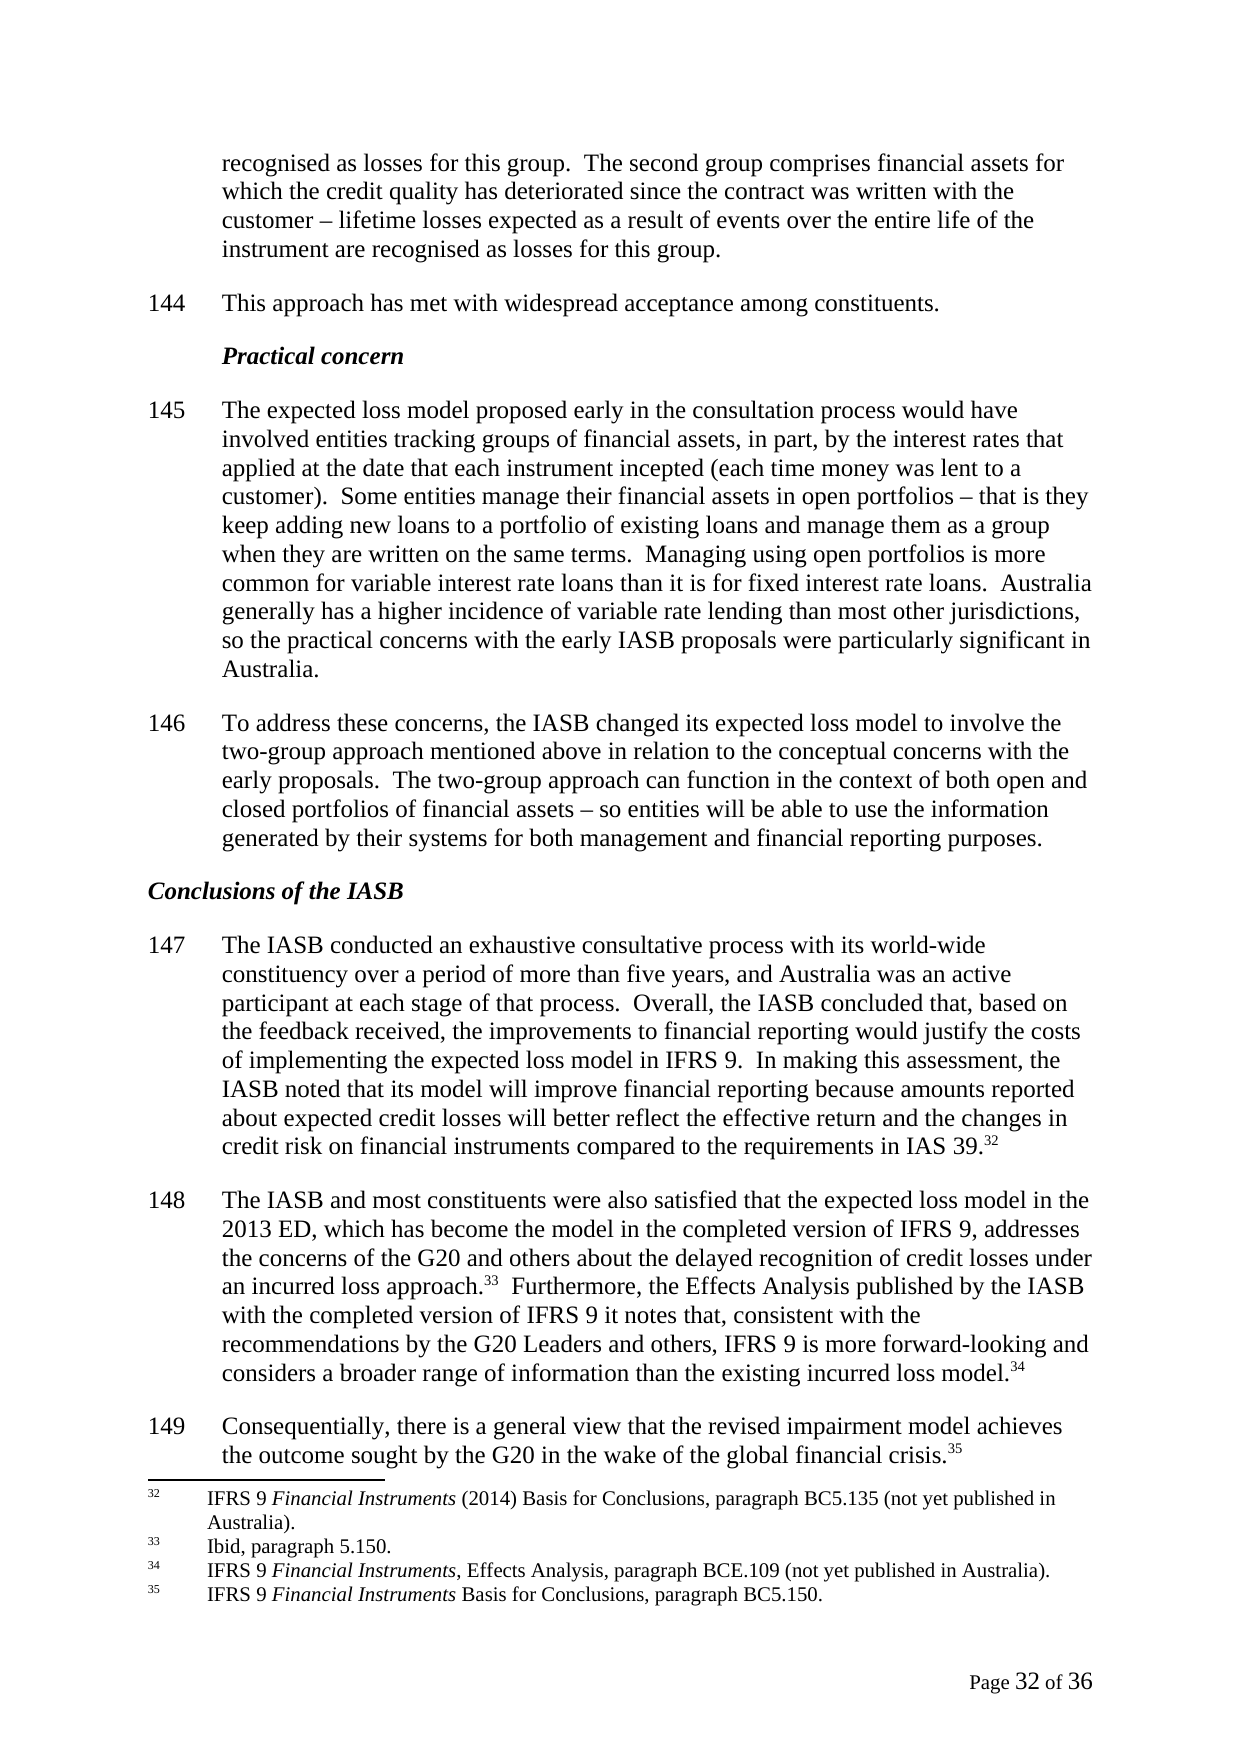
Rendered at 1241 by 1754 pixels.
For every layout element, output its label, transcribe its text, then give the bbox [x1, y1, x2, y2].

text The IASB and most constituents were also satisfied that the expected loss model in the 2013 ED, which has become the model in the completed version of IFRS 9, addresses the concerns of the G20 and others about the delayed recognition of credit losses under an incurred loss approach. Furthermore, the Effects Analysis published by the IASB with the completed version of IFRS 9 it notes that, consistent with the recommendations by the G20 Leaders and others, IFRS 9 is more forward-looking and considers a broader range of information than the existing incurred loss model. [148, 1185, 1092, 1386]
text The expected loss model proposed early in the consultation process would have involved entities tracking groups of financial assets, in part, by the interest rates that applied at the date that each instrument incepted (each time money was lent to a customer). Some entities manage their financial assets in open portfolios – that is they keep adding new loans to a portfolio of existing loans and manage them as a group when they are written on the same terms. Managing using open portfolios is more common for variable interest rate loans than it is for fixed interest rate loans. Australia generally has a higher incidence of variable rate lending than most other jurisdictions, so the practical concerns with the early IASB proposals were particularly significant in Australia. [148, 395, 1092, 683]
text The IASB conducted an exhaustive consultative process with its world-wide constituency over a period of more than five years, and Australia was an active participant at each stage of that process. Overall, the IASB concluded that, based on the feedback received, the improvements to financial reporting would justify the costs of implementing the expected loss model in IFRS 9. In making this assessment, the IASB noted that its model will improve financial reporting because amounts reported about expected credit losses will better reflect the effective return and the changes in credit risk on financial instruments compared to the requirements in IAS 39. [148, 930, 1092, 1160]
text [148, 148, 1092, 263]
text This approach has met with widespread acceptance among constituents. [148, 288, 1092, 316]
list Practical concern [222, 341, 1092, 370]
subtitle Conclusions of the IASB [148, 876, 1092, 905]
text Consequentially, there is a general view that the revised impairment model achieves the outcome sought by the G20 in the wake of the global financial crisis. [148, 1411, 1092, 1469]
text To address these concerns, the IASB changed its expected loss model to involve the two-group approach mentioned above in relation to the conceptual concerns with the early proposals. The two-group approach can function in the context of both open and closed portfolios of financial assets – so entities will be able to use the information generated by their systems for both management and financial reporting purposes. [148, 708, 1092, 851]
